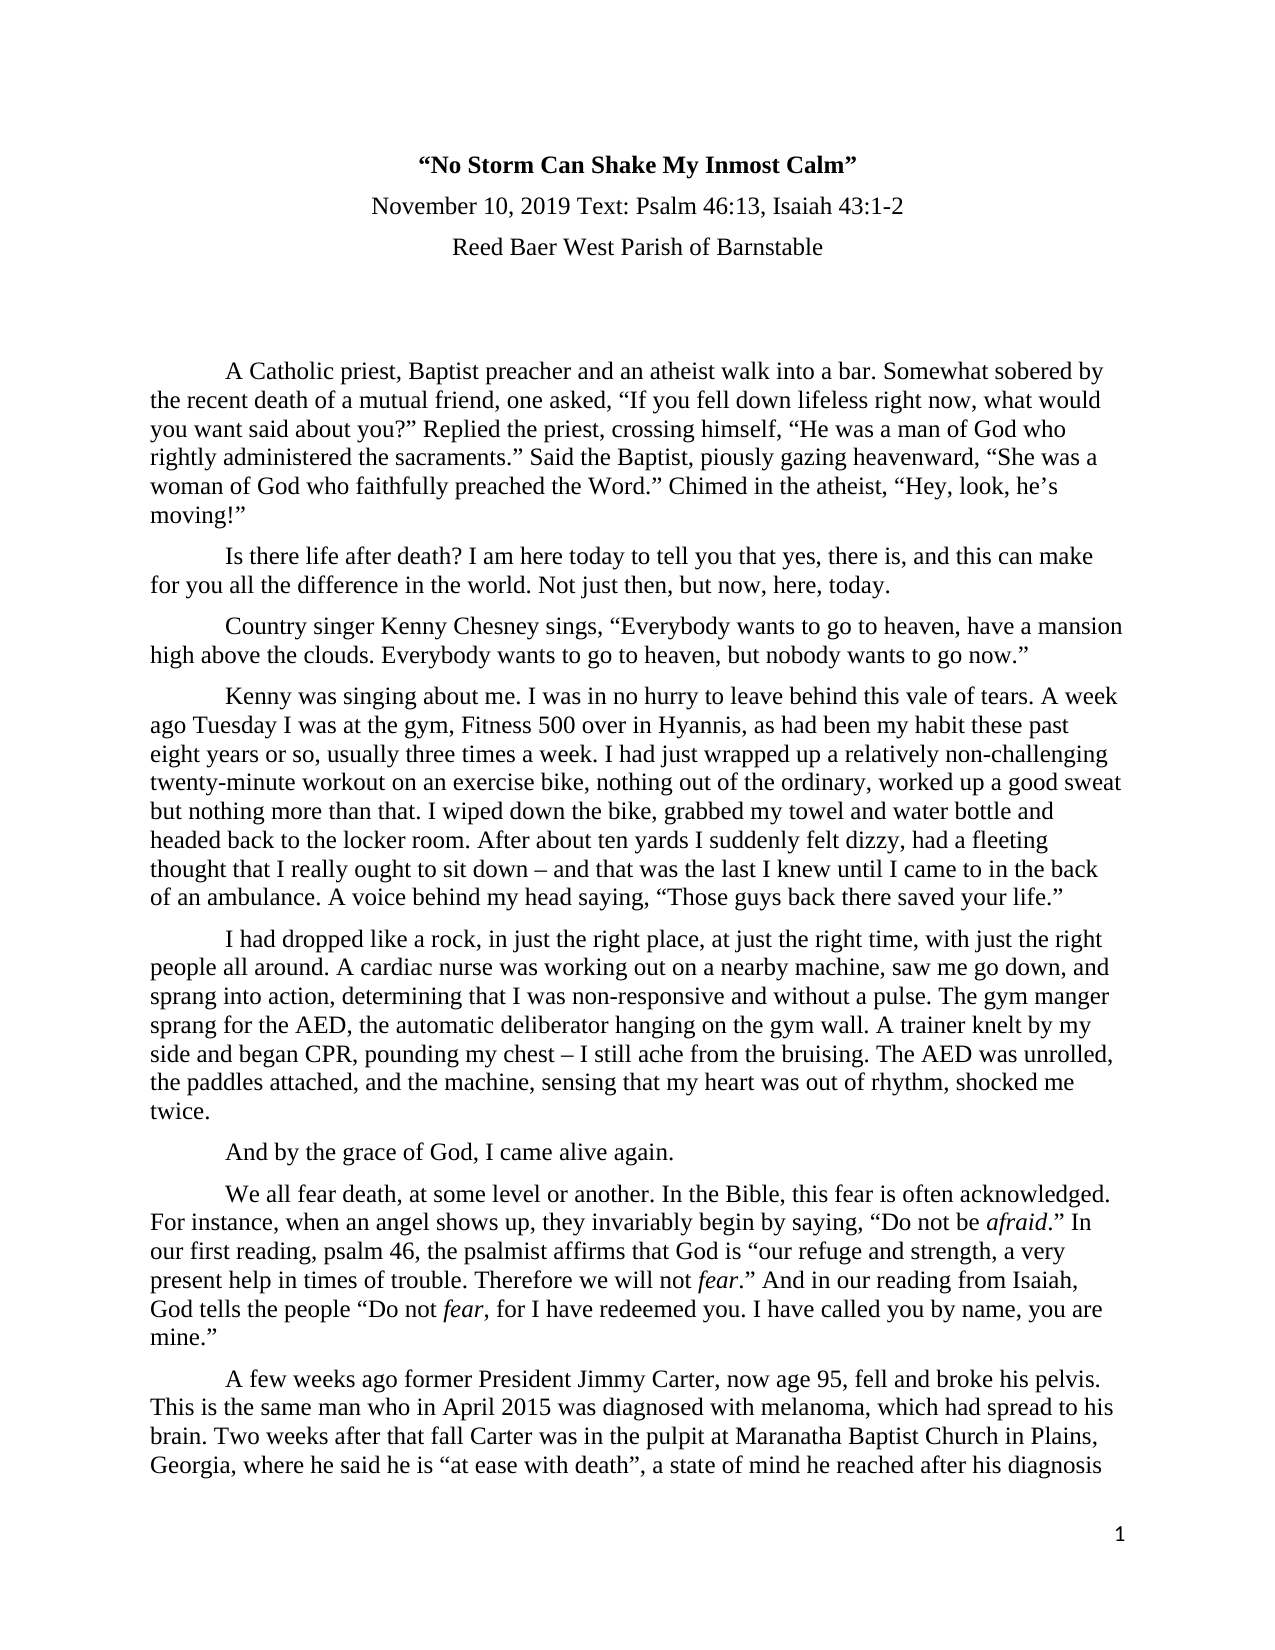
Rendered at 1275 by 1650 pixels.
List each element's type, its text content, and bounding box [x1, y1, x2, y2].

text Kenny was singing about me. I was in no hurry to leave behind this vale of tears. A week ago Tuesday I was at the gym, Fitness 500 over in Hyannis, as had been my habit these past eight years or so, usually three times a week. I had just wrapped up a relatively non-challenging twenty-minute workout on an exercise bike, nothing out of the ordinary, worked up a good sweat but nothing more than that. I wiped down the bike, grabbed my towel and water bottle and headed back to the locker room. After about ten yards I suddenly felt dizzy, had a fleeting thought that I really ought to sit down – and that was the last I knew until I came to in the back of an ambulance. A voice behind my head saying, “Those guys back there saved your life.” [150, 681, 1125, 911]
text We all fear death, at some level or another. In the Bible, this fear is often acknowledged. For instance, when an angel shows up, they invariably begin by saying, “Do not be afraid.” In our first reading, psalm 46, the psalmist affirms that God is “our refuge and strength, a very present help in times of trouble. Therefore we will not fear.” And in our reading from Isaiah, God tells the people “Do not fear, for I have redeemed you. I have called you by name, you are mine.” [150, 1179, 1125, 1351]
text And by the grace of God, I came alive again. [150, 1137, 1125, 1166]
text A Catholic priest, Baptist preacher and an atheist walk into a bar. Somewhat sobered by the recent death of a mutual friend, one asked, “If you fell down lifeless right now, what would you want said about you?” Replied the priest, crossing himself, “He was a man of God who rightly administered the sacraments.” Said the Baptist, piously gazing heavenward, “She was a woman of God who faithfully preached the Word.” Chimed in the atheist, “Hey, look, he’s moving!” [150, 356, 1125, 529]
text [150, 1364, 1125, 1479]
text Is there life after death? I am here today to tell you that yes, there is, and this can make for you all the difference in the world. Not just then, but now, here, today. [150, 541, 1125, 599]
text “No Storm Can Shake My Inmost Calm” [150, 150, 1125, 179]
text Reed Baer West Parish of Barnstable [150, 232, 1125, 261]
text November 10, 2019 Text: Psalm 46:13, Isaiah 43:1-2 [150, 191, 1125, 220]
text Country singer Kenny Chesney sings, “Everybody wants to go to heaven, have a mansion high above the clouds. Everybody wants to go to heaven, but nobody wants to go now.” [150, 611, 1125, 669]
text I had dropped like a rock, in just the right place, at just the right time, with just the right people all around. A cardiac nurse was working out on a nearby machine, saw me go down, and sprang into action, determining that I was non-responsive and without a pulse. The gym manger sprang for the AED, the automatic deliberator hanging on the gym wall. A trainer knelt by my side and began CPR, pounding my chest – I still ache from the bruising. The AED was unrolled, the paddles attached, and the machine, sensing that my heart was out of rhythm, shocked me twice. [150, 924, 1125, 1125]
